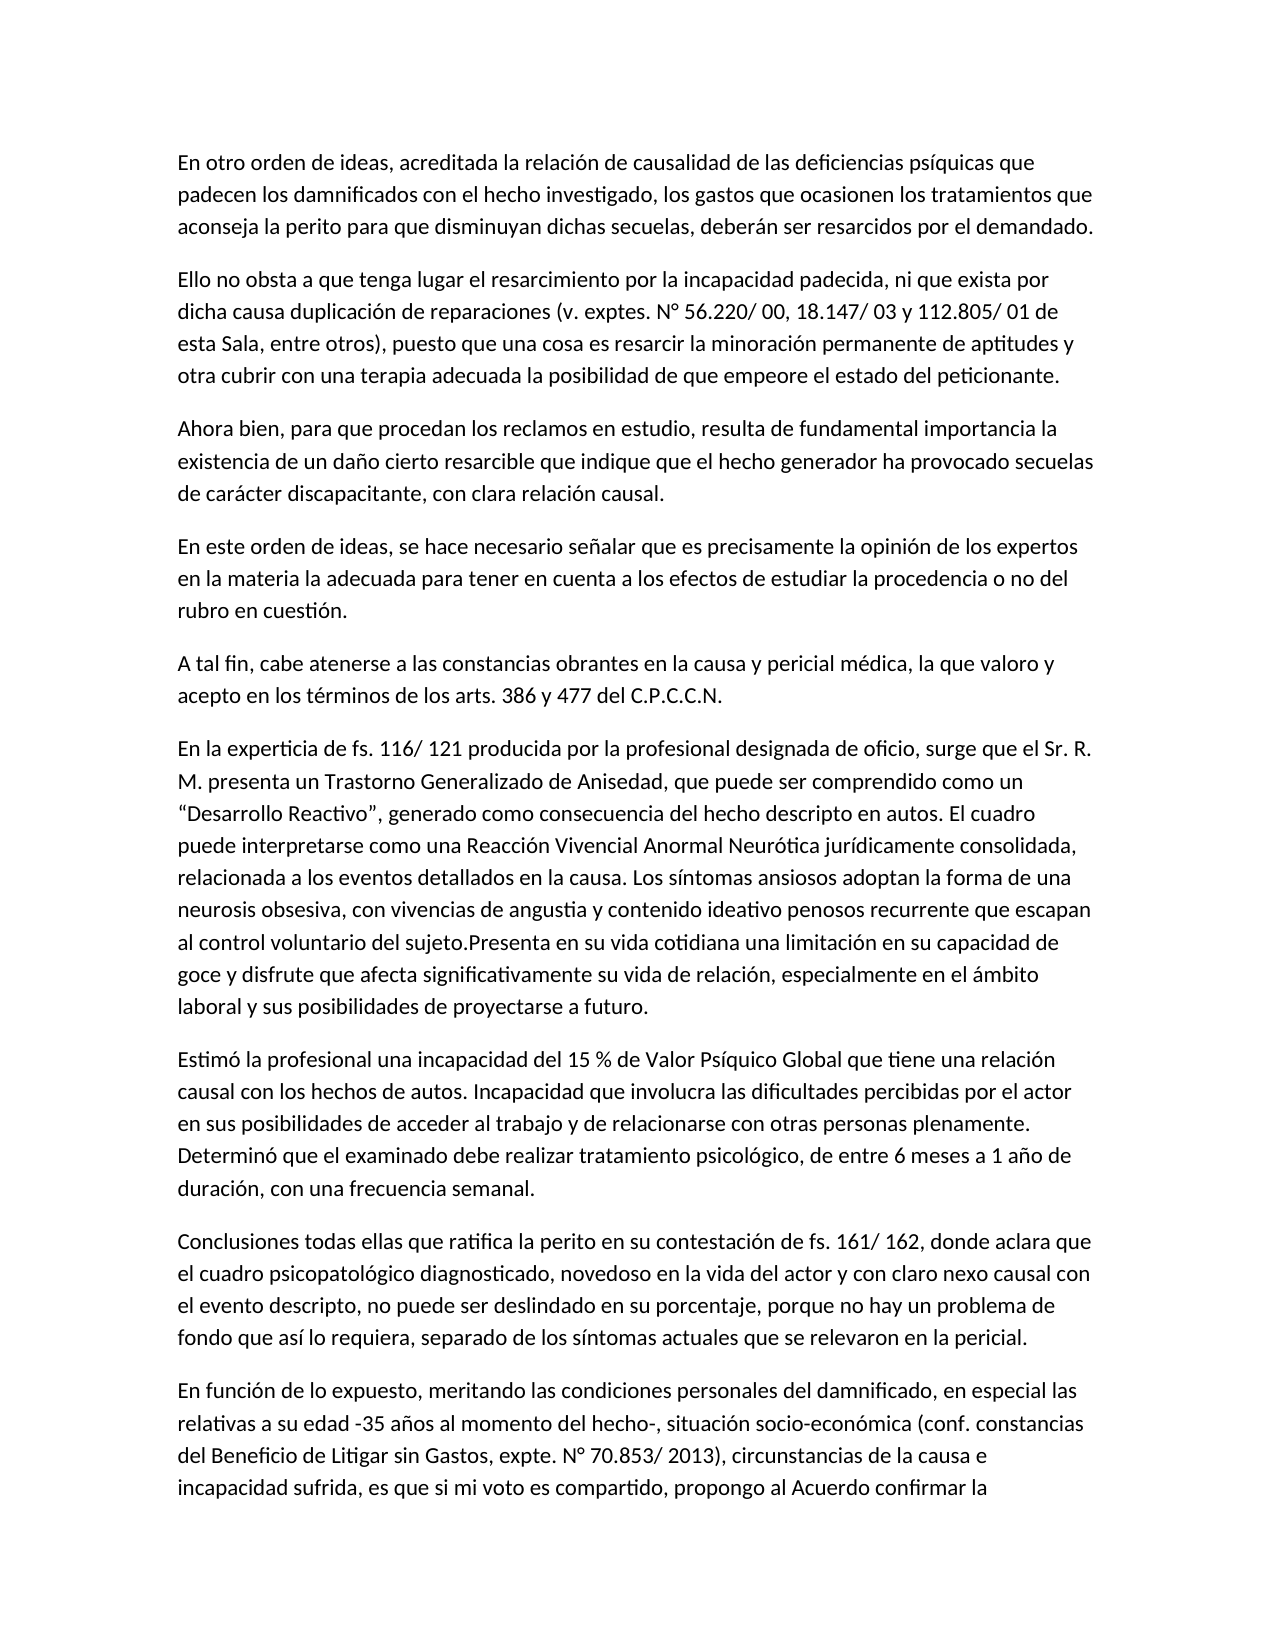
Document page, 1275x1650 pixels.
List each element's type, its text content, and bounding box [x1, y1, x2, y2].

text En otro orden de ideas, acreditada la relación de causalidad de las deficiencias psíquicas que padecen los damnificados con el hecho investigado, los gastos que ocasionen los tratamientos que aconseja la perito para que disminuyan dichas secuelas, deberán ser resarcidos por el demandado. [177, 148, 1098, 240]
text Ahora bien, para que procedan los reclamos en estudio, resulta de fundamental importancia la existencia de un daño cierto resarcible que indique que el hecho generador ha provocado secuelas de carácter discapacitante, con clara relación causal. [177, 414, 1098, 507]
text Ello no obsta a que tenga lugar el resarcimiento por la incapacidad padecida, ni que exista por dicha causa duplicación de reparaciones (v. exptes. N° 56.220/ 00, 18.147/ 03 y 112.805/ 01 de esta Sala, entre otros), puesto que una cosa es resarcir la minoración permanente de aptitudes y otra cubrir con una terapia adecuada la posibilidad de que empeore el estado del peticionante. [177, 265, 1098, 389]
text Conclusiones todas ellas que ratifica la perito en su contestación de fs. 161/ 162, donde aclara que el cuadro psicopatológico diagnosticado, novedoso en la vida del actor y con claro nexo causal con el evento descripto, no puede ser deslindado en su porcentaje, porque no hay un problema de fondo que así lo requiera, separado de los síntomas actuales que se relevaron en la pericial. [177, 1227, 1098, 1351]
text Estimó la profesional una incapacidad del 15 % de Valor Psíquico Global que tiene una relación causal con los hechos de autos. Incapacidad que involucra las dificultades percibidas por el actor en sus posibilidades de acceder al trabajo y de relacionarse con otras personas plenamente. Determinó que el examinado debe realizar tratamiento psicológico, de entre 6 meses a 1 año de duración, con una frecuencia semanal. [177, 1045, 1098, 1202]
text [177, 1376, 1098, 1501]
text En este orden de ideas, se hace necesario señalar que es precisamente la opinión de los expertos en la materia la adecuada para tener en cuenta a los efectos de estudiar la procedencia o no del rubro en cuestión. [177, 532, 1098, 624]
text En la experticia de fs. 116/ 121 producida por la profesional designada de oficio, surge que el Sr. R. M. presenta un Trastorno Generalizado de Anisedad, que puede ser comprendido como un “Desarrollo Reactivo”, generado como consecuencia del hecho descripto en autos. El cuadro puede interpretarse como una Reacción Vivencial Anormal Neurótica jurídicamente consolidada, relacionada a los eventos detallados en la causa. Los síntomas ansiosos adoptan la forma de una neurosis obsesiva, con vivencias de angustia y contenido ideativo penosos recurrente que escapan al control voluntario del sujeto.Presenta en su vida cotidiana una limitación en su capacidad de goce y disfrute que afecta significativamente su vida de relación, especialmente en el ámbito laboral y sus posibilidades de proyectarse a futuro. [177, 734, 1098, 1020]
text A tal fin, cabe atenerse a las constancias obrantes en la causa y pericial médica, la que valoro y acepto en los términos de los arts. 386 y 477 del C.P.C.C.N. [177, 649, 1098, 709]
